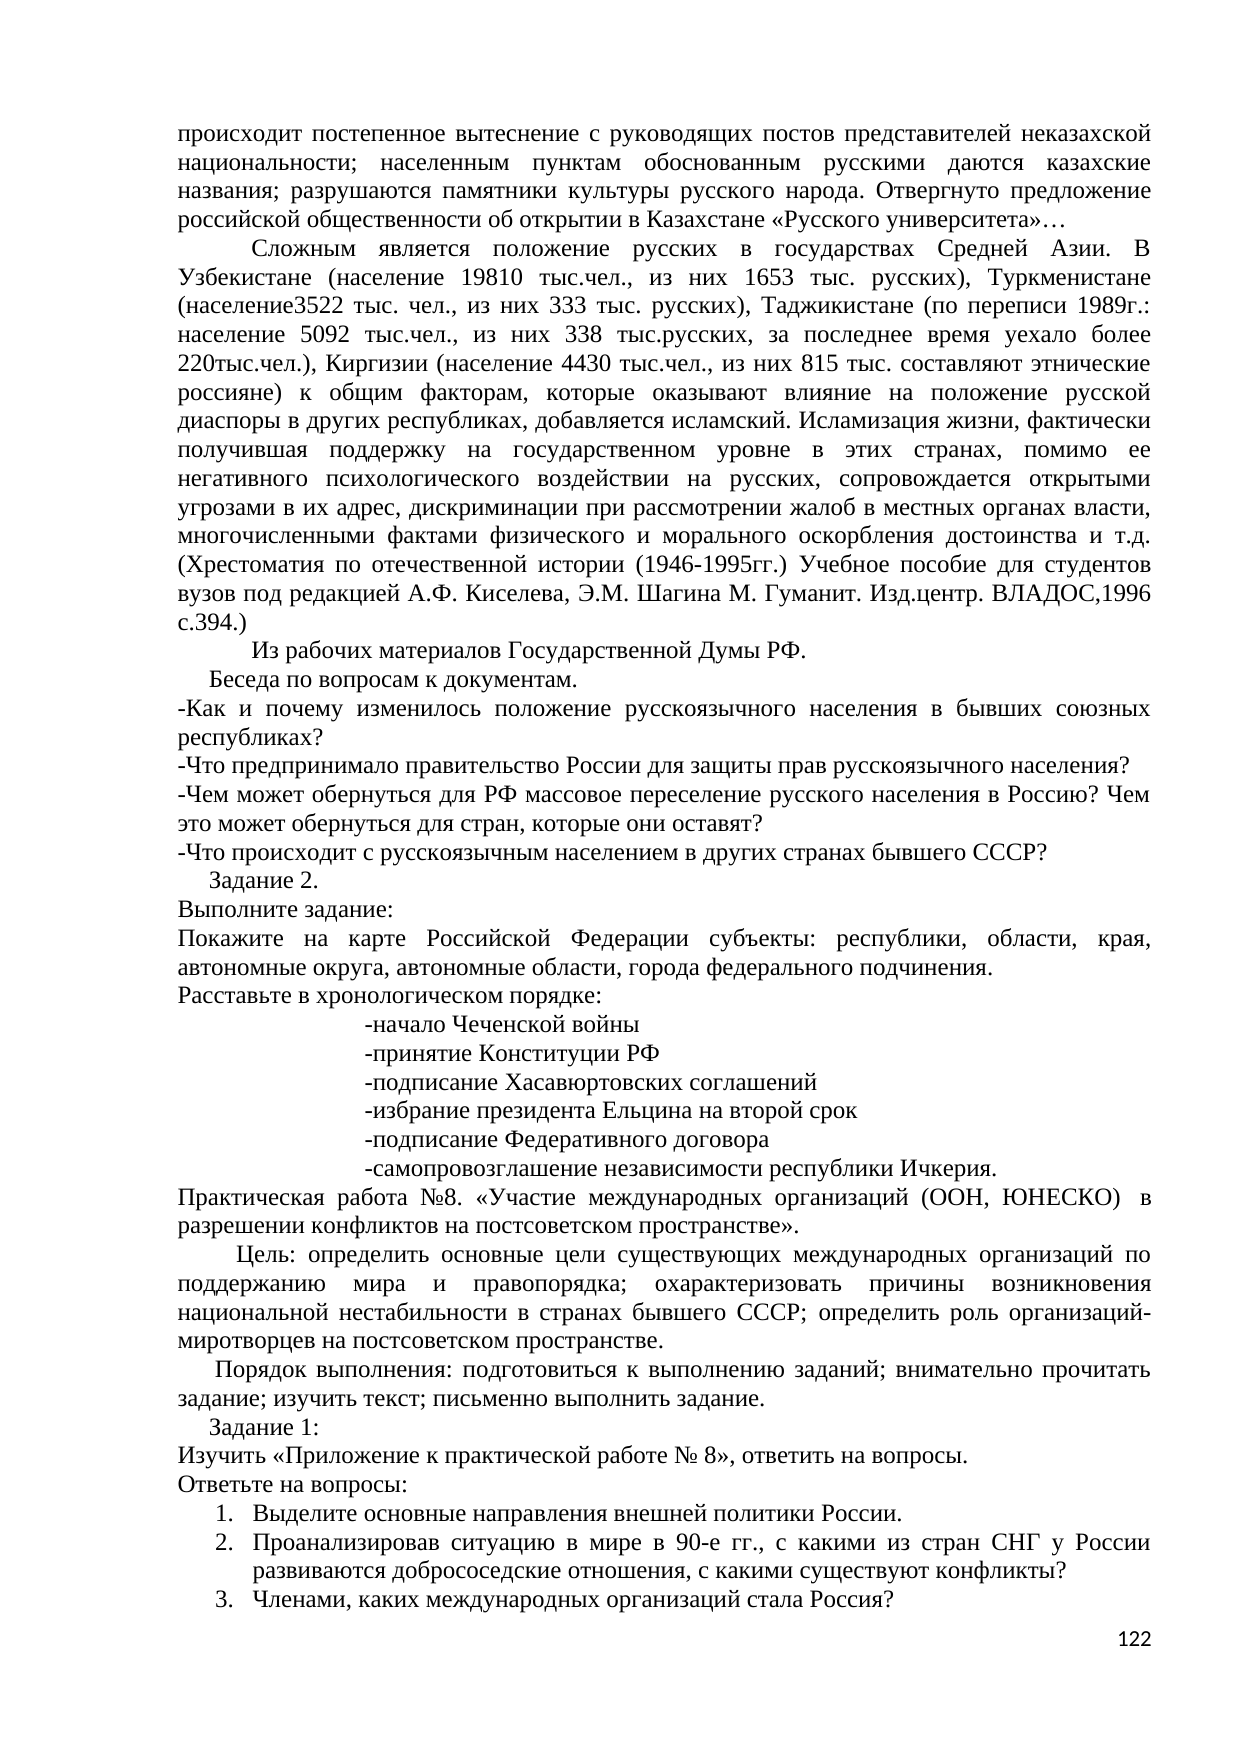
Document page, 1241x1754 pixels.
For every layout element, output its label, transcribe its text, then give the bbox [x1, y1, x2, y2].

text Практическая работа №8. «Участие международных организаций (ООН, ЮНЕСКО) в разрешении конфликтов на постсоветском пространстве». [177, 1182, 1152, 1239]
list Выделите основные направления внешней политики России. [215, 1498, 1152, 1527]
list Членами, каких международных организаций стала Россия? [215, 1584, 1152, 1613]
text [177, 118, 1152, 233]
text Ответьте на вопросы: [177, 1469, 1152, 1498]
text -Чем может обернуться для РФ массовое переселение русского населения в Россию? Чем это может обернуться для стран, которые они оставят? [177, 779, 1152, 837]
text -избрание президента Ельцина на второй срок [364, 1096, 1152, 1124]
text Покажите на карте Российской Федерации субъекты: республики, области, края, автономные округа, автономные области, города федерального подчинения. [177, 923, 1152, 981]
text -принятие Конституции РФ [364, 1038, 1152, 1067]
text -Что предпринимало правительство России для защиты прав русскоязычного населения? [177, 751, 1152, 779]
text Задание 2. [177, 866, 1152, 894]
text Беседа по вопросам к документам. [177, 664, 1152, 693]
list Проанализировав ситуацию в мире в 90-е гг., с какими из стран СНГ у России развиваются добрососедские отношения, с какими существуют конфликты? [215, 1527, 1152, 1584]
text Сложным является положение русских в государствах Средней Азии. В Узбекистане (население 19810 тыс.чел., из них 1653 тыс. русских), Туркменистане (население3522 тыс. чел., из них 333 тыс. русских), Таджикистане (по переписи 1989г.: население 5092 тыс.чел., из них 338 тыс.русских, за последнее время уехало более 220тыс.чел.), Киргизии (население 4430 тыс.чел., из них 815 тыс. составляют этнические россияне) к общим факторам, которые оказывают влияние на положение русской диаспоры в других республиках, добавляется исламский. Исламизация жизни, фактически получившая поддержку на государственном уровне в этих странах, помимо ее негативного психологического воздействии на русских, сопровождается открытыми угрозами в их адрес, дискриминации при рассмотрении жалоб в местных органах власти, многочисленными фактами физического и морального оскорбления достоинства и т.д. (Хрестоматия по отечественной истории (1946-1995гг.) Учебное пособие для студентов вузов под редакцией А.Ф. Киселева, Э.М. Шагина М. Гуманит. Изд.центр. ВЛАДОС,1996 с.394.) [177, 233, 1152, 636]
text Выполните задание: [177, 894, 1152, 923]
text -начало Чеченской войны [364, 1009, 1152, 1038]
text Цель: определить основные цели существующих международных организаций по поддержанию мира и правопорядка; охарактеризовать причины возникновения национальной нестабильности в странах бывшего СССР; определить роль организаций-миротворцев на постсоветском пространстве. [177, 1239, 1152, 1354]
text -подписание Хасавюртовских соглашений [364, 1067, 1152, 1096]
text -Как и почему изменилось положение русскоязычного населения в бывших союзных республиках? [177, 693, 1152, 751]
text Порядок выполнения: подготовиться к выполнению заданий; внимательно прочитать задание; изучить текст; письменно выполнить задание. [177, 1354, 1152, 1412]
text Изучить «Приложение к практической работе № 8», ответить на вопросы. [177, 1441, 1152, 1469]
text Задание 1: [177, 1412, 1152, 1441]
text -Что происходит с русскоязычным населением в других странах бывшего СССР? [177, 837, 1152, 866]
text Из рабочих материалов Государственной Думы РФ. [177, 636, 1152, 664]
text -подписание Федеративного договора [364, 1124, 1152, 1153]
text Расставьте в хронологическом порядке: [177, 981, 1152, 1009]
text -самопровозглашение независимости республики Ичкерия. [364, 1153, 1152, 1182]
